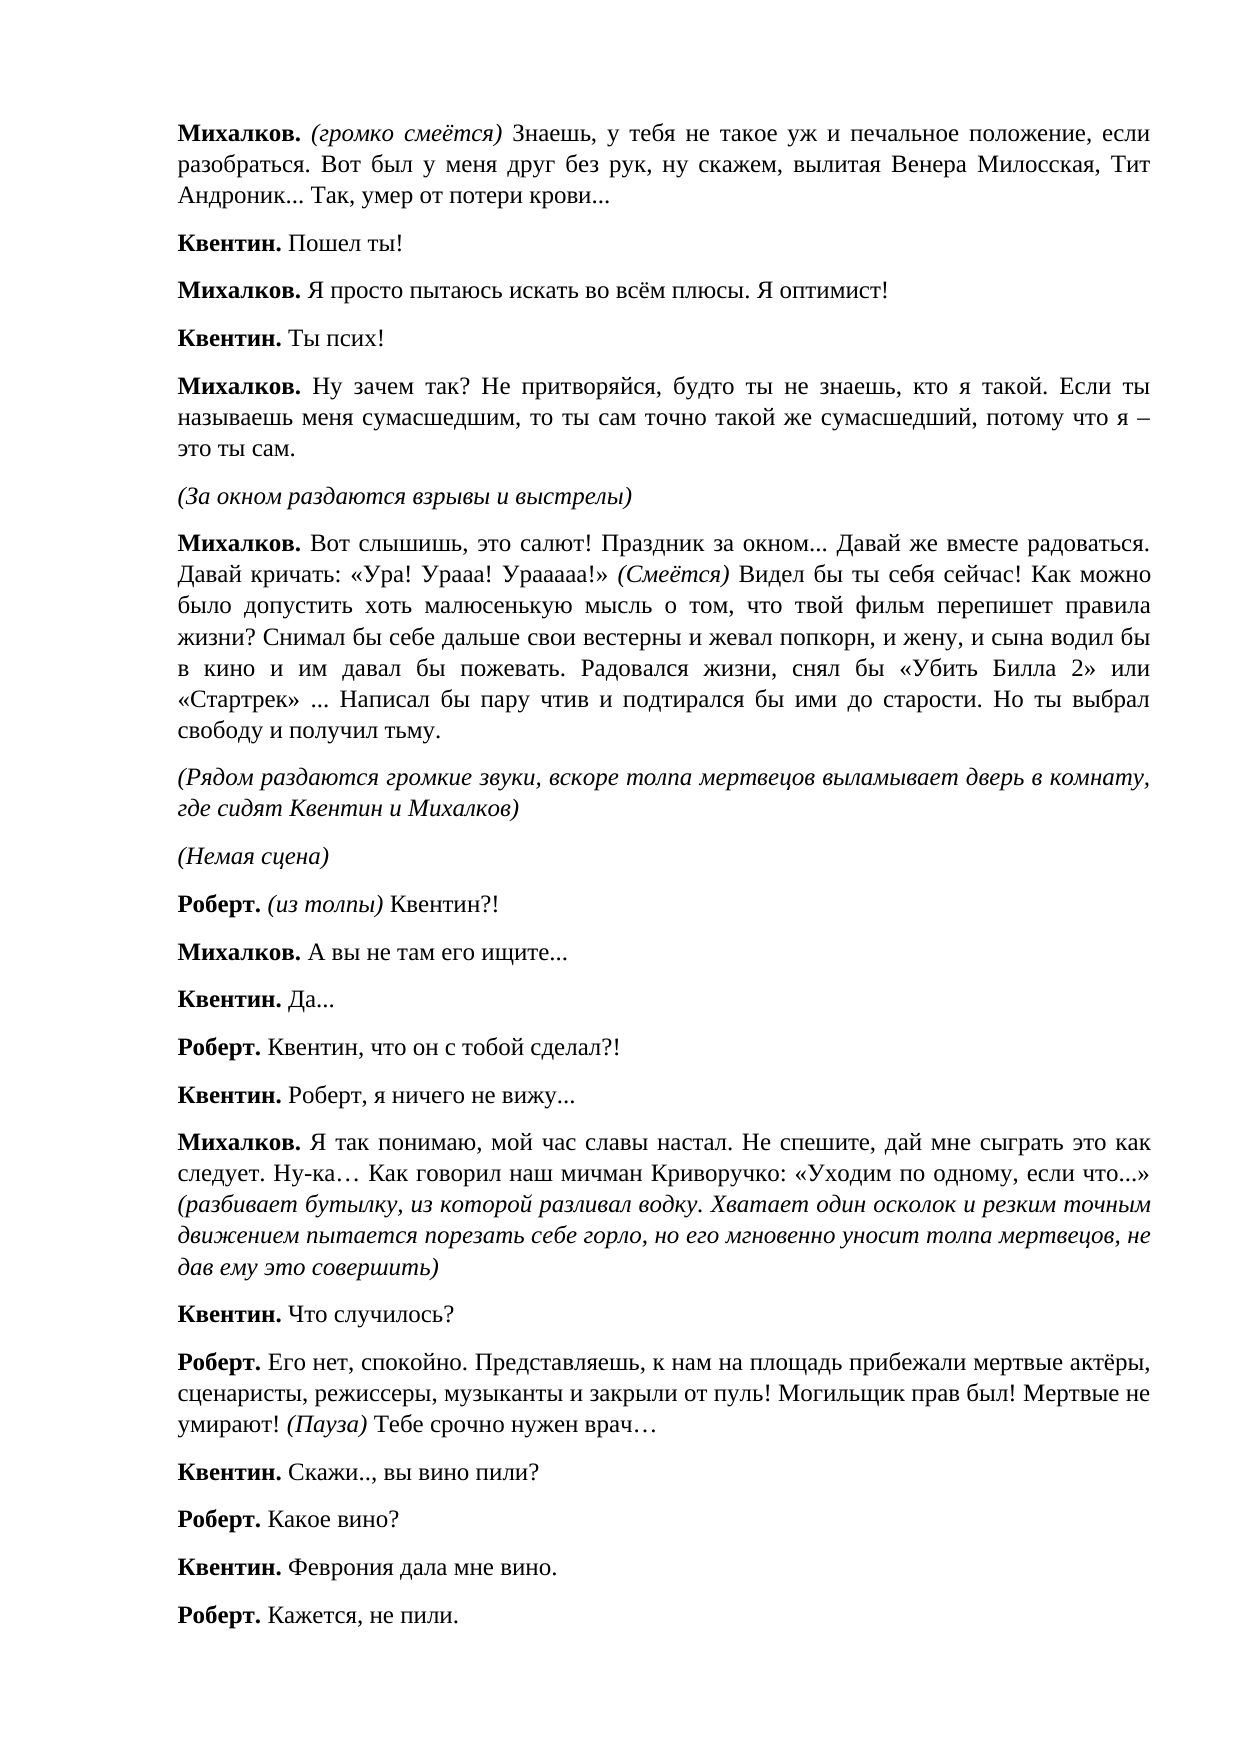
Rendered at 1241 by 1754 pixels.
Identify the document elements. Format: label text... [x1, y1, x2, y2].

text (За окном раздаются взрывы и выстрелы) [177, 481, 1152, 509]
text Квентин. Скажи.., вы вино пили? [177, 1457, 1152, 1486]
text Роберт. Какое вино? [177, 1504, 1152, 1533]
text Роберт. Его нет, спокойно. Представляешь, к нам на площадь прибежали мертвые актёры, сценаристы, режиссеры, музыканты и закрыли от пуль! Могильщик прав был! Мертвые не умирают! (Пауза) Тебе срочно нужен врач… [177, 1347, 1152, 1438]
text Михалков. (громко смеётся) Знаешь, у тебя не такое уж и печальное положение, если разобраться. Вот был у меня друг без рук, ну скажем, вылитая Венера Милосская, Тит Андроник... Так, умер от потери крови... [177, 118, 1152, 209]
text Квентин. Что случилось? [177, 1299, 1152, 1328]
text (Рядом раздаются громкие звуки, вскоре толпа мертвецов выламывает дверь в комнату, где сидят Квентин и Михалков) [177, 762, 1152, 822]
text Михалков. Ну зачем так? Не притворяйся, будто ты не знаешь, кто я такой. Если ты называешь меня сумасшедшим, то ты сам точно такой же сумасшедший, потому что я – это ты сам. [177, 371, 1152, 462]
text Квентин. Да... [177, 984, 1152, 1013]
text Роберт. Квентин, что он с тобой сделал?! [177, 1032, 1152, 1061]
text (Немая сцена) [177, 841, 1152, 870]
text Роберт. (из толпы) Квентин?! [177, 889, 1152, 918]
text Квентин. Ты псих! [177, 323, 1152, 352]
text Роберт. Кажется, не пили. [177, 1600, 1152, 1629]
text Михалков. Вот слышишь, это салют! Праздник за окном... Давай же вместе радоваться. Давай кричать: «Ура! Урааа! Урааааа!» (Смеётся) Видел бы ты себя сейчас! Как можно было допустить хоть малюсенькую мысль о том, что твой фильм перепишет правила жизни? Снимал бы себе дальше свои вестерны и жевал попкорн, и жену, и сына водил бы в кино и им давал бы пожевать. Радовался жизни, снял бы «Убить Билла 2» или «Стартрек» ... Написал бы пару чтив и подтирался бы ими до старости. Но ты выбрал свободу и получил тьму. [177, 528, 1152, 743]
text Квентин. Феврония дала мне вино. [177, 1552, 1152, 1581]
text Квентин. Пошел ты! [177, 228, 1152, 257]
text Квентин. Роберт, я ничего не вижу... [177, 1080, 1152, 1108]
text Михалков. Я просто пытаюсь искать во всём плюсы. Я оптимист! [177, 276, 1152, 304]
text Михалков. А вы не там его ищите... [177, 937, 1152, 965]
text Михалков. Я так понимаю, мой час славы настал. Не спешите, дай мне сыграть это как следует. Ну-ка… Как говорил наш мичман Криворучко: «Уходим по одному, если что...» (разбивает бутылку, из которой разливал водку. Хватает один осколок и резким точным движением пытается порезать себе горло, но его мгновенно уносит толпа мертвецов, не дав ему это совершить) [177, 1127, 1152, 1280]
